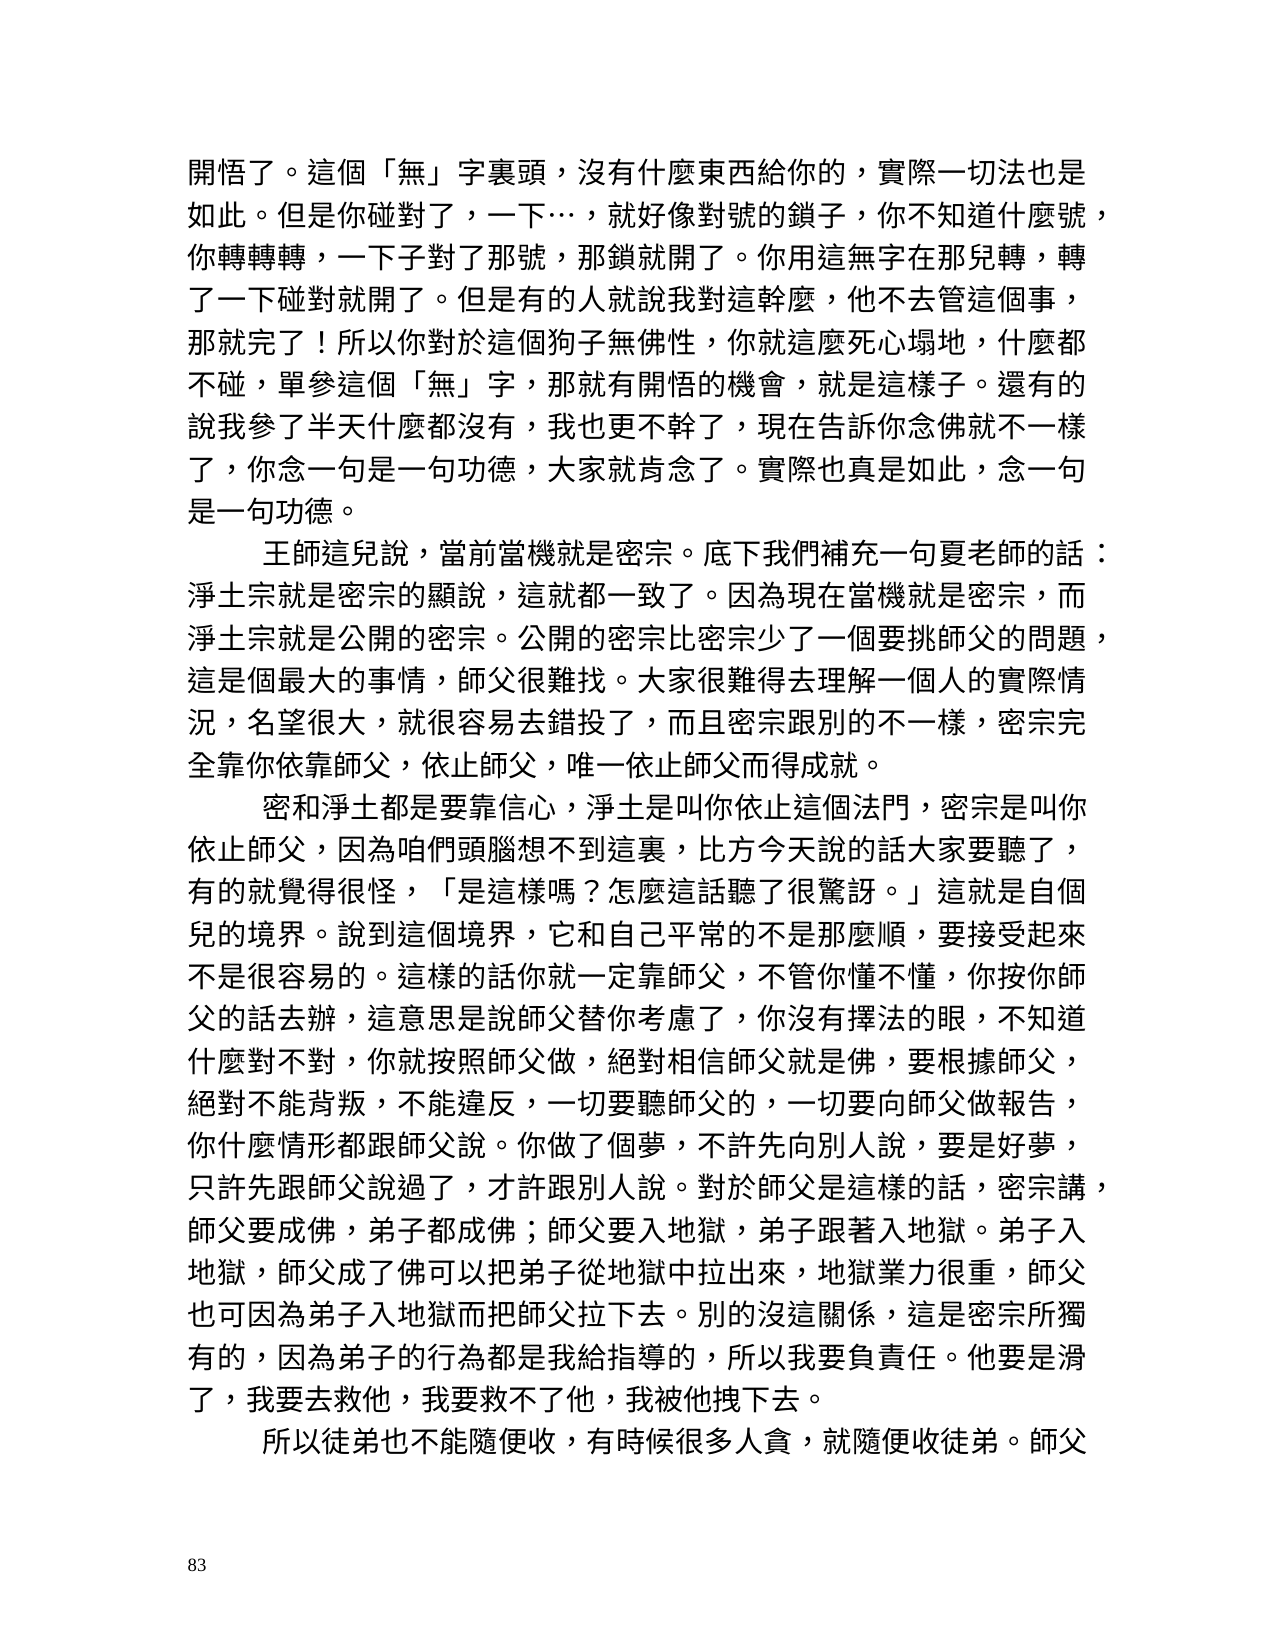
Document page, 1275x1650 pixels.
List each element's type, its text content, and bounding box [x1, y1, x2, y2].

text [187, 1419, 1087, 1461]
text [187, 150, 1087, 531]
text 密和淨土都是要靠信心，淨土是叫你依止這個法門，密宗是叫你依止師父，因為咱們頭腦想不到這裏，比方今天說的話大家要聽了，有的就覺得很怪，「是這樣嗎？怎麼這話聽了很驚訝。」這就是自個兒的境界。說到這個境界，它和自己平常的不是那麼順，要接受起來不是很容易的。這樣的話你就一定靠師父，不管你懂不懂，你按你師父的話去辦，這意思是說師父替你考慮了，你沒有擇法的眼，不知道什麼對不對，你就按照師父做，絕對相信師父就是佛，要根據師父，絕對不能背叛，不能違反，一切要聽師父的，一切要向師父做報告，你什麼情形都跟師父說。你做了個夢，不許先向別人說，要是好夢，只許先跟師父說過了，才許跟別人說。對於師父是這樣的話，密宗講，師父要成佛，弟子都成佛；師父要入地獄，弟子跟著入地獄。弟子入地獄，師父成了佛可以把弟子從地獄中拉出來，地獄業力很重，師父也可因為弟子入地獄而把師父拉下去。別的沒這關係，這是密宗所獨有的，因為弟子的行為都是我給指導的，所以我要負責任。他要是滑了，我要去救他，我要救不了他，我被他拽下去。 [187, 784, 1087, 1419]
text 王師這兒說，當前當機就是密宗。底下我們補充一句夏老師的話：淨土宗就是密宗的顯說，這就都一致了。因為現在當機就是密宗，而淨土宗就是公開的密宗。公開的密宗比密宗少了一個要挑師父的問題，這是個最大的事情，師父很難找。大家很難得去理解一個人的實際情況，名望很大，就很容易去錯投了，而且密宗跟別的不一樣，密宗完全靠你依靠師父，依止師父，唯一依止師父而得成就。 [187, 531, 1087, 784]
